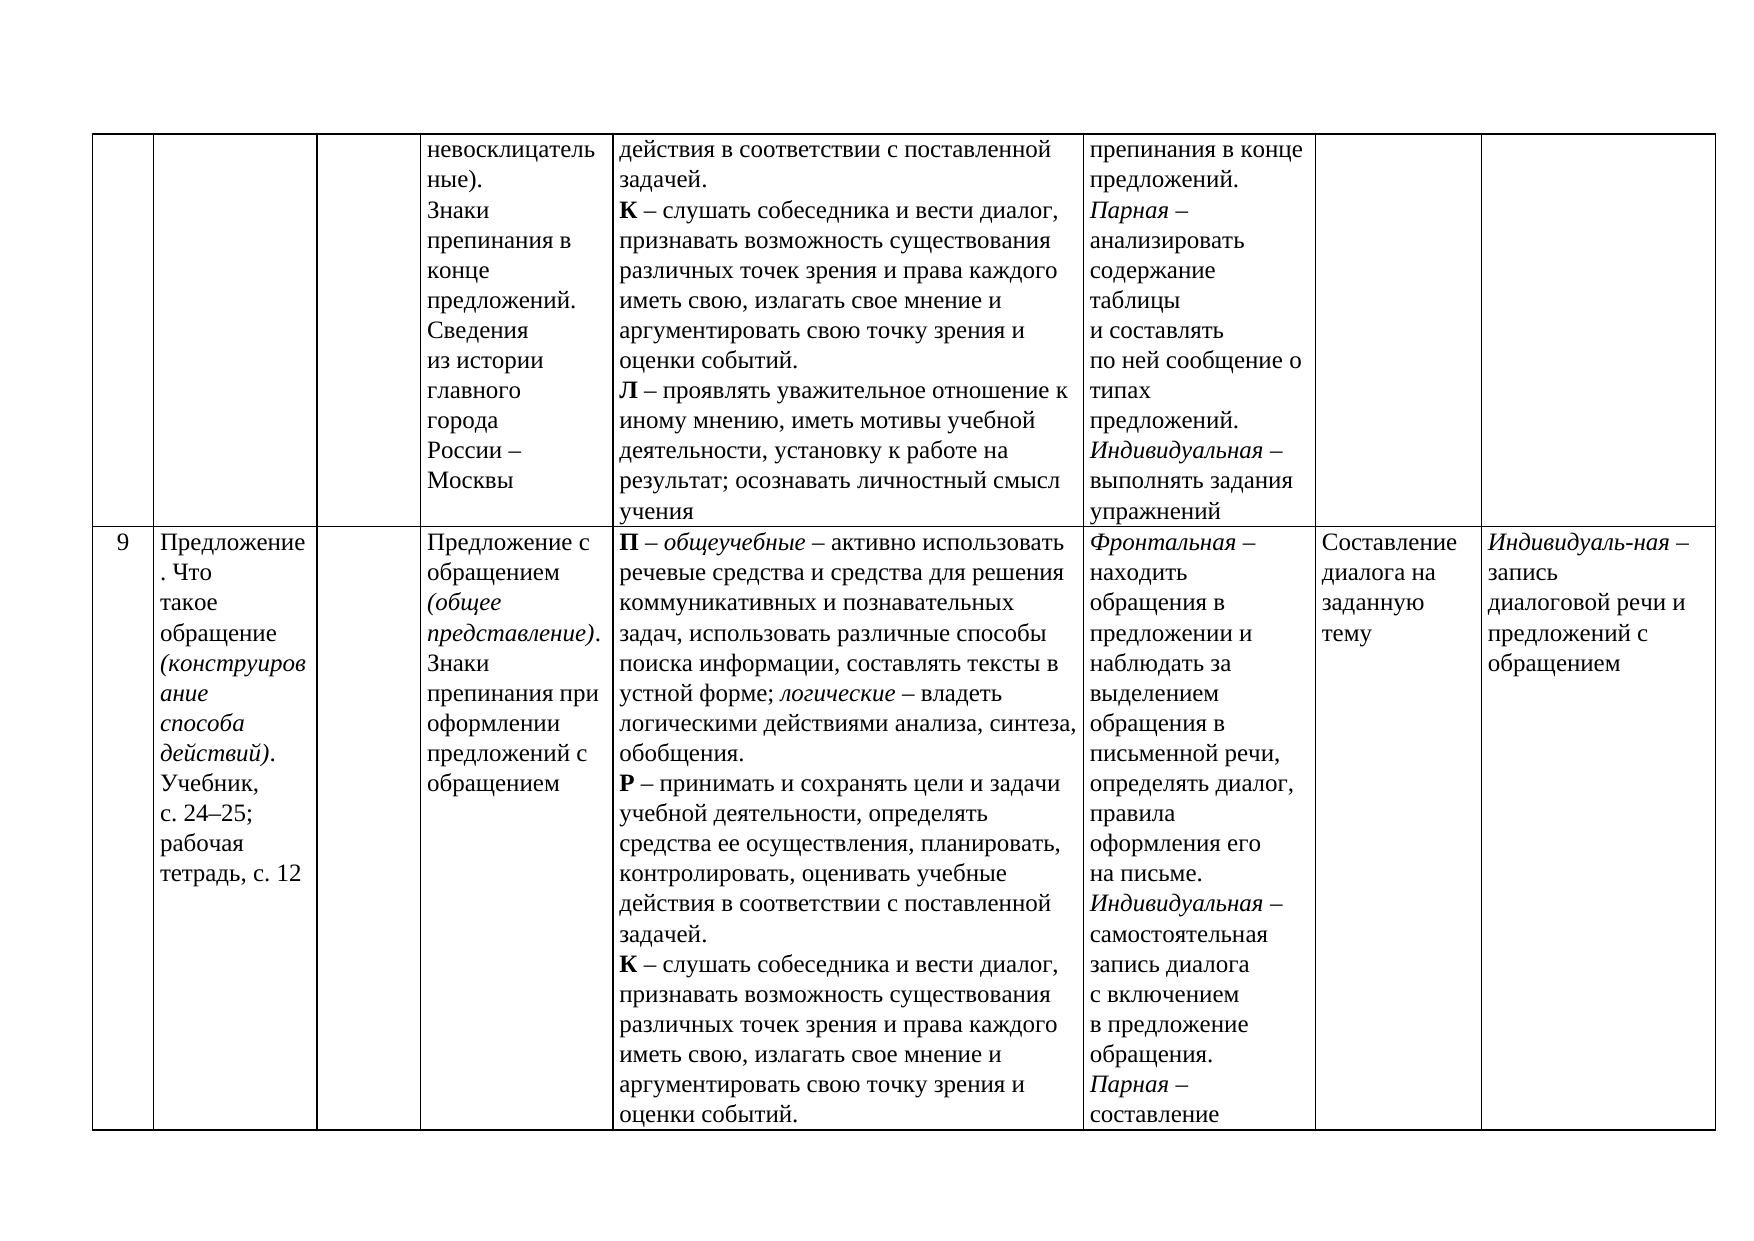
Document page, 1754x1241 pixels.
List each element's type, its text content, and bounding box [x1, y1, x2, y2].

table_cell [614, 527, 1083, 1129]
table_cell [154, 527, 316, 1129]
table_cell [1316, 527, 1481, 1129]
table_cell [1482, 135, 1715, 526]
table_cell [421, 527, 612, 1129]
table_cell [614, 135, 1083, 526]
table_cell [1316, 135, 1481, 526]
table_cell 8 [93, 135, 153, 526]
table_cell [1084, 135, 1315, 526]
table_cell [1482, 527, 1715, 1129]
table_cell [154, 135, 316, 526]
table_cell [1084, 527, 1315, 1129]
table_cell 9 [93, 527, 153, 1129]
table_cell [421, 135, 612, 526]
table_cell [318, 135, 420, 526]
table_cell [318, 527, 420, 1129]
